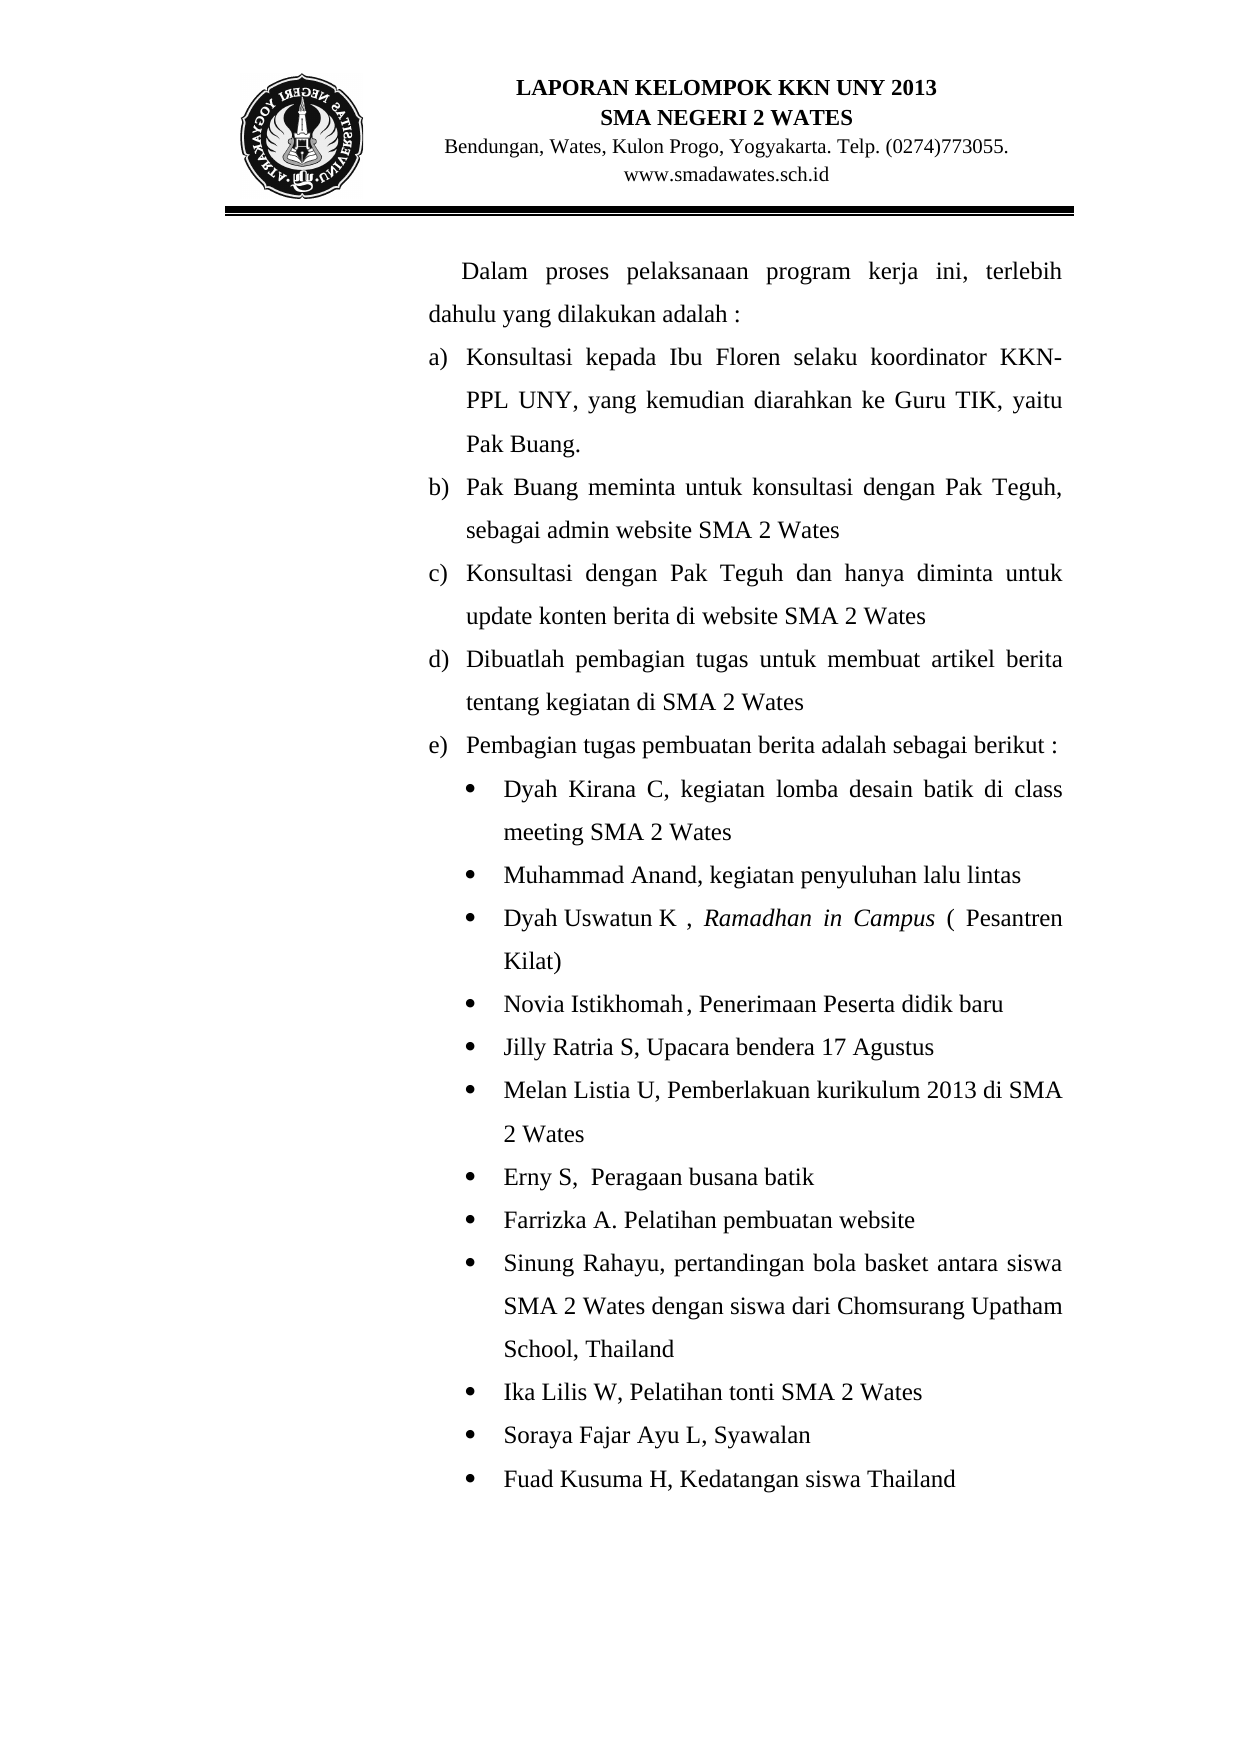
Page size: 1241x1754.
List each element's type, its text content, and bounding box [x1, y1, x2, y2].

list Farrizka A . Pelatihan pembuatan website [466, 1205, 1063, 1234]
list Dyah Kirana C, kegiatan lomba desain batik di class meeting SMA 2 Wates [466, 774, 1063, 846]
list Muhammad Anand, kegiatan penyuluhan lalu lintas [466, 860, 1063, 889]
list Novia Istikhomah , Penerimaan Peserta didik baru [466, 989, 1063, 1018]
list Dibuatlah pembagian tugas untuk membuat artikel berita tentang kegiatan di SMA 2 Wates [428, 644, 1063, 716]
list Konsultasi dengan Pak Teguh dan hanya diminta untuk update konten berita di website SMA 2 Wates [428, 558, 1063, 630]
list Sinung Rahayu, pertandingan bola basket antara siswa SMA 2 Wates dengan siswa dari Chomsurang Upatham School, Thailand [466, 1248, 1063, 1363]
list Melan Listia U, Pemberlakuan kurikulum 2013 di SMA 2 Wates [466, 1076, 1063, 1147]
picture [240, 73, 364, 199]
list Fuad Kusuma H, Kedatangan siswa Thailand [466, 1464, 1063, 1492]
list Dalam proses pelaksanaan program kerja ini, terlebih dahulu yang dilakukan adalah : [428, 256, 1063, 328]
list Erny S, Peragaan busana batik [466, 1162, 1063, 1191]
list Ika Lilis W, Pelatihan tonti SMA 2 Wates [466, 1377, 1063, 1406]
list Pak Buang meminta untuk konsultasi dengan Pak Teguh, sebagai admin website SMA 2 Wates [428, 472, 1063, 544]
list Jilly Ratria S, Upacara bendera 17 Agustus [466, 1032, 1063, 1061]
list Pembagian tugas pembuatan berita adalah sebagai berikut : [428, 731, 1063, 759]
list Dyah Uswatun K , Ramadhan in Campus ( Pesantren Kilat) [466, 903, 1063, 975]
list Soraya Fajar Ayu L, Syawalan [466, 1421, 1063, 1449]
list Konsultasi kepada Ibu Floren selaku koordinator KKN-PPL UNY, yang kemudian diarahkan ke Guru TIK, yaitu Pak Buang. [428, 342, 1063, 457]
